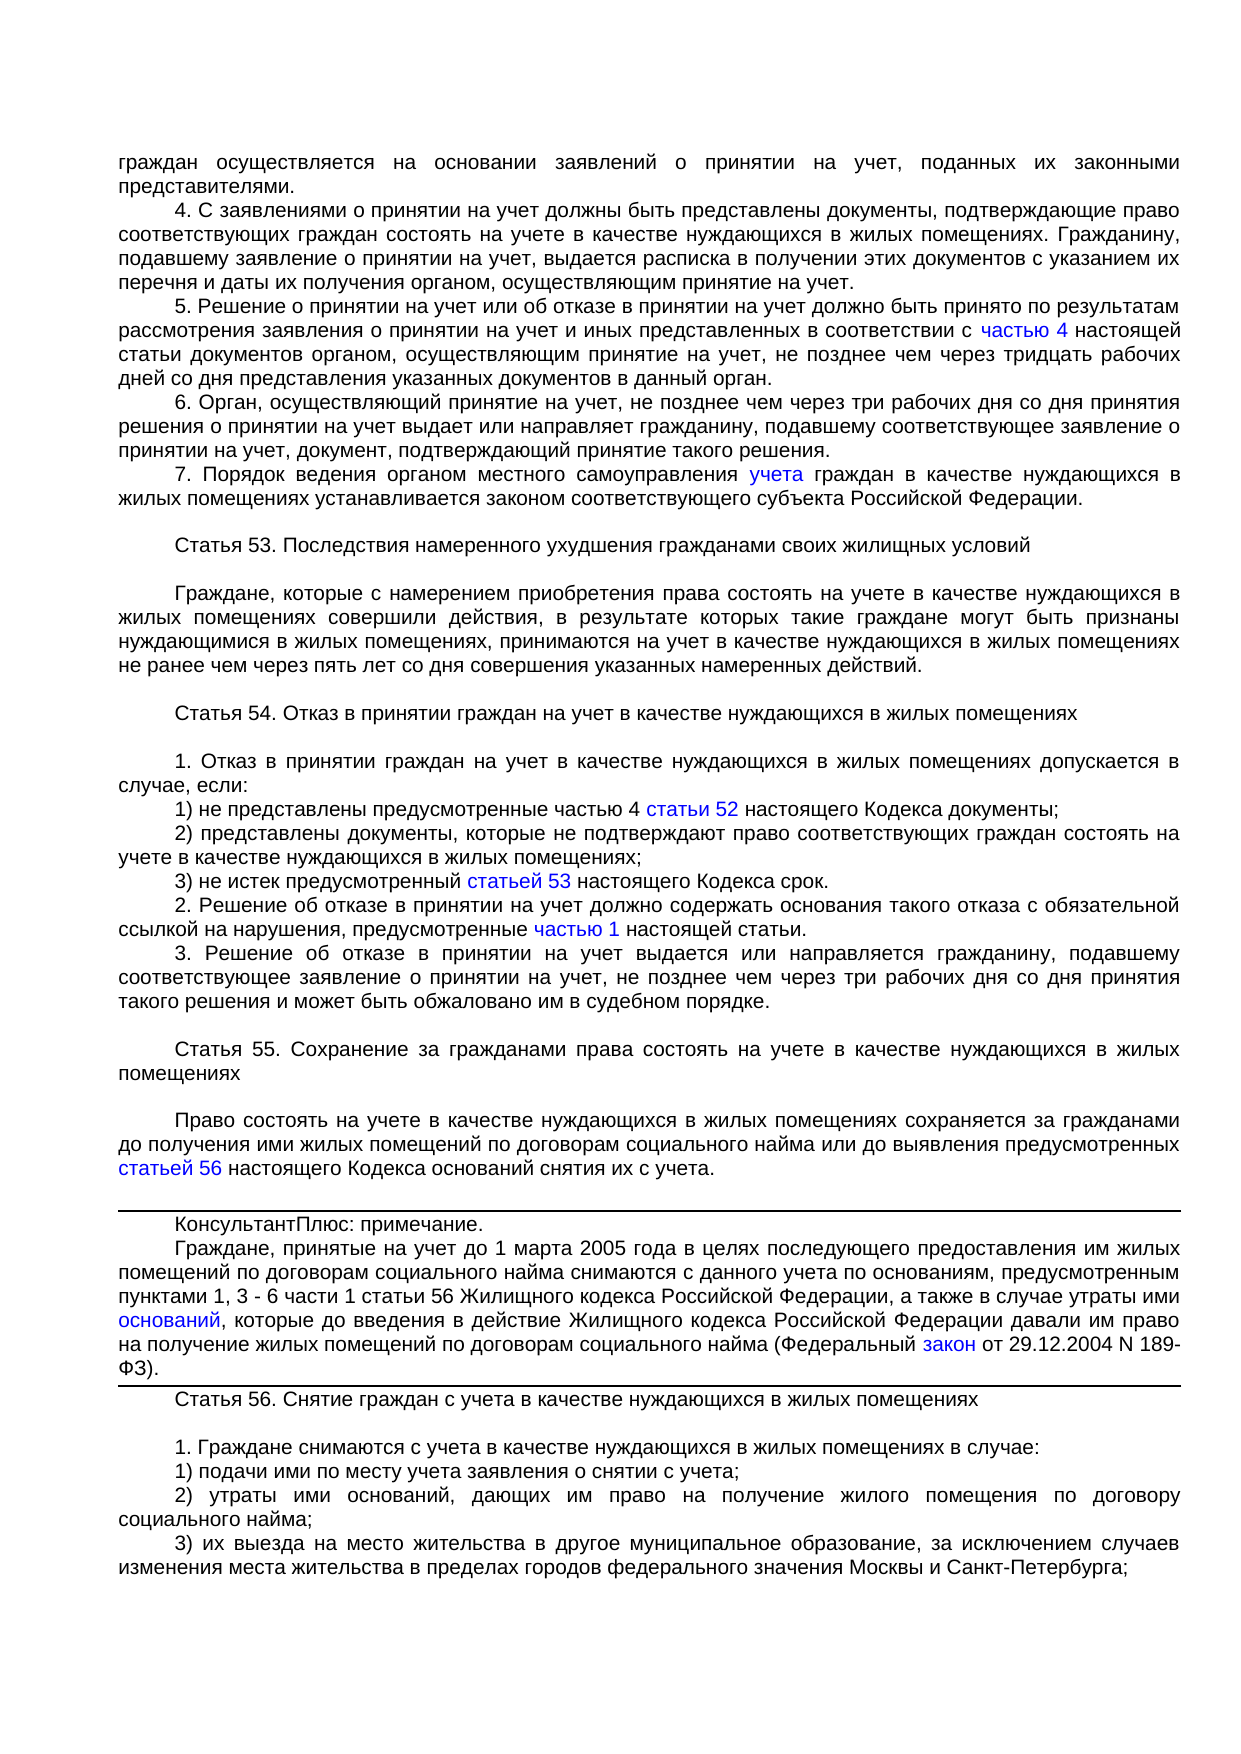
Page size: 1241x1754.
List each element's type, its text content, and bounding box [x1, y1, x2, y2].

text Статья 56. Снятие граждан с учета в качестве нуждающихся в жилых помещениях [118, 1387, 1181, 1411]
text Статья 54. Отказ в принятии граждан на учет в качестве нуждающихся в жилых помещениях [118, 701, 1181, 725]
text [118, 150, 1181, 198]
text 2) представлены документы, которые не подтверждают право соответствующих граждан состоять на учете в качестве нуждающихся в жилых помещениях; [118, 821, 1181, 869]
text 2) утраты ими оснований, дающих им право на получение жилого помещения по договору социального найма; [118, 1483, 1181, 1531]
text 6. Орган, осуществляющий принятие на учет, не позднее чем через три рабочих дня со дня принятия решения о принятии на учет выдает или направляет гражданину, подавшему соответствующее заявление о принятии на учет, документ, подтверждающий принятие такого решения. [118, 389, 1181, 461]
text 5. Решение о принятии на учет или об отказе в принятии на учет должно быть принято по результатам рассмотрения заявления о принятии на учет и иных представленных в соответствии с частью 4 настоящей статьи документов органом, осуществляющим принятие на учет, не позднее чем через тридцать рабочих дней со дня представления указанных документов в данный орган. [118, 294, 1181, 389]
text 1. Отказ в принятии граждан на учет в качестве нуждающихся в жилых помещениях допускается в случае, если: [118, 749, 1181, 797]
text Статья 55. Сохранение за гражданами права состоять на учете в качестве нуждающихся в жилых помещениях [118, 1036, 1181, 1084]
text 1) не представлены предусмотренные частью 4 статьи 52 настоящего Кодекса документы; [118, 797, 1181, 821]
text Статья 53. Последствия намеренного ухудшения гражданами своих жилищных условий [118, 533, 1181, 557]
text Граждане, которые с намерением приобретения права состоять на учете в качестве нуждающихся в жилых помещениях совершили действия, в результате которых такие граждане могут быть признаны нуждающимися в жилых помещениях, принимаются на учет в качестве нуждающихся в жилых помещениях не ранее чем через пять лет со дня совершения указанных намеренных действий. [118, 581, 1181, 677]
text Граждане, принятые на учет до 1 марта 2005 года в целях последующего предоставления им жилых помещений по договорам социального найма снимаются с данного учета по основаниям, предусмотренным пунктами 1, 3 - 6 части 1 статьи 56 Жилищного кодекса Российской Федерации, а также в случае утраты ими оснований, которые до введения в действие Жилищного кодекса Российской Федерации давали им право на получение жилых помещений по договорам социального найма (Федеральный закон от 29.12.2004 N 189-ФЗ). [118, 1236, 1181, 1379]
text КонсультантПлюс: примечание. [118, 1212, 1181, 1236]
text 1) подачи ими по месту учета заявления о снятии с учета; [118, 1459, 1181, 1483]
text 7. Порядок ведения органом местного самоуправления учета граждан в качестве нуждающихся в жилых помещениях устанавливается законом соответствующего субъекта Российской Федерации. [118, 461, 1181, 509]
text 3. Решение об отказе в принятии на учет выдается или направляется гражданину, подавшему соответствующее заявление о принятии на учет, не позднее чем через три рабочих дня со дня принятия такого решения и может быть обжаловано им в судебном порядке. [118, 941, 1181, 1012]
text 3) не истек предусмотренный статьей 53 настоящего Кодекса срок. [118, 869, 1181, 893]
text 3) их выезда на место жительства в другое муниципальное образование, за исключением случаев изменения места жительства в пределах городов федерального значения Москвы и Санкт-Петербурга; [118, 1531, 1181, 1579]
text 4. С заявлениями о принятии на учет должны быть представлены документы, подтверждающие право соответствующих граждан состоять на учете в качестве нуждающихся в жилых помещениях. Гражданину, подавшему заявление о принятии на учет, выдается расписка в получении этих документов с указанием их перечня и даты их получения органом, осуществляющим принятие на учет. [118, 198, 1181, 294]
text 1. Граждане снимаются с учета в качестве нуждающихся в жилых помещениях в случае: [118, 1435, 1181, 1459]
text 2. Решение об отказе в принятии на учет должно содержать основания такого отказа с обязательной ссылкой на нарушения, предусмотренные частью 1 настоящей статьи. [118, 893, 1181, 941]
text Право состоять на учете в качестве нуждающихся в жилых помещениях сохраняется за гражданами до получения ими жилых помещений по договорам социального найма или до выявления предусмотренных статьей 56 настоящего Кодекса оснований снятия их с учета. [118, 1108, 1181, 1180]
